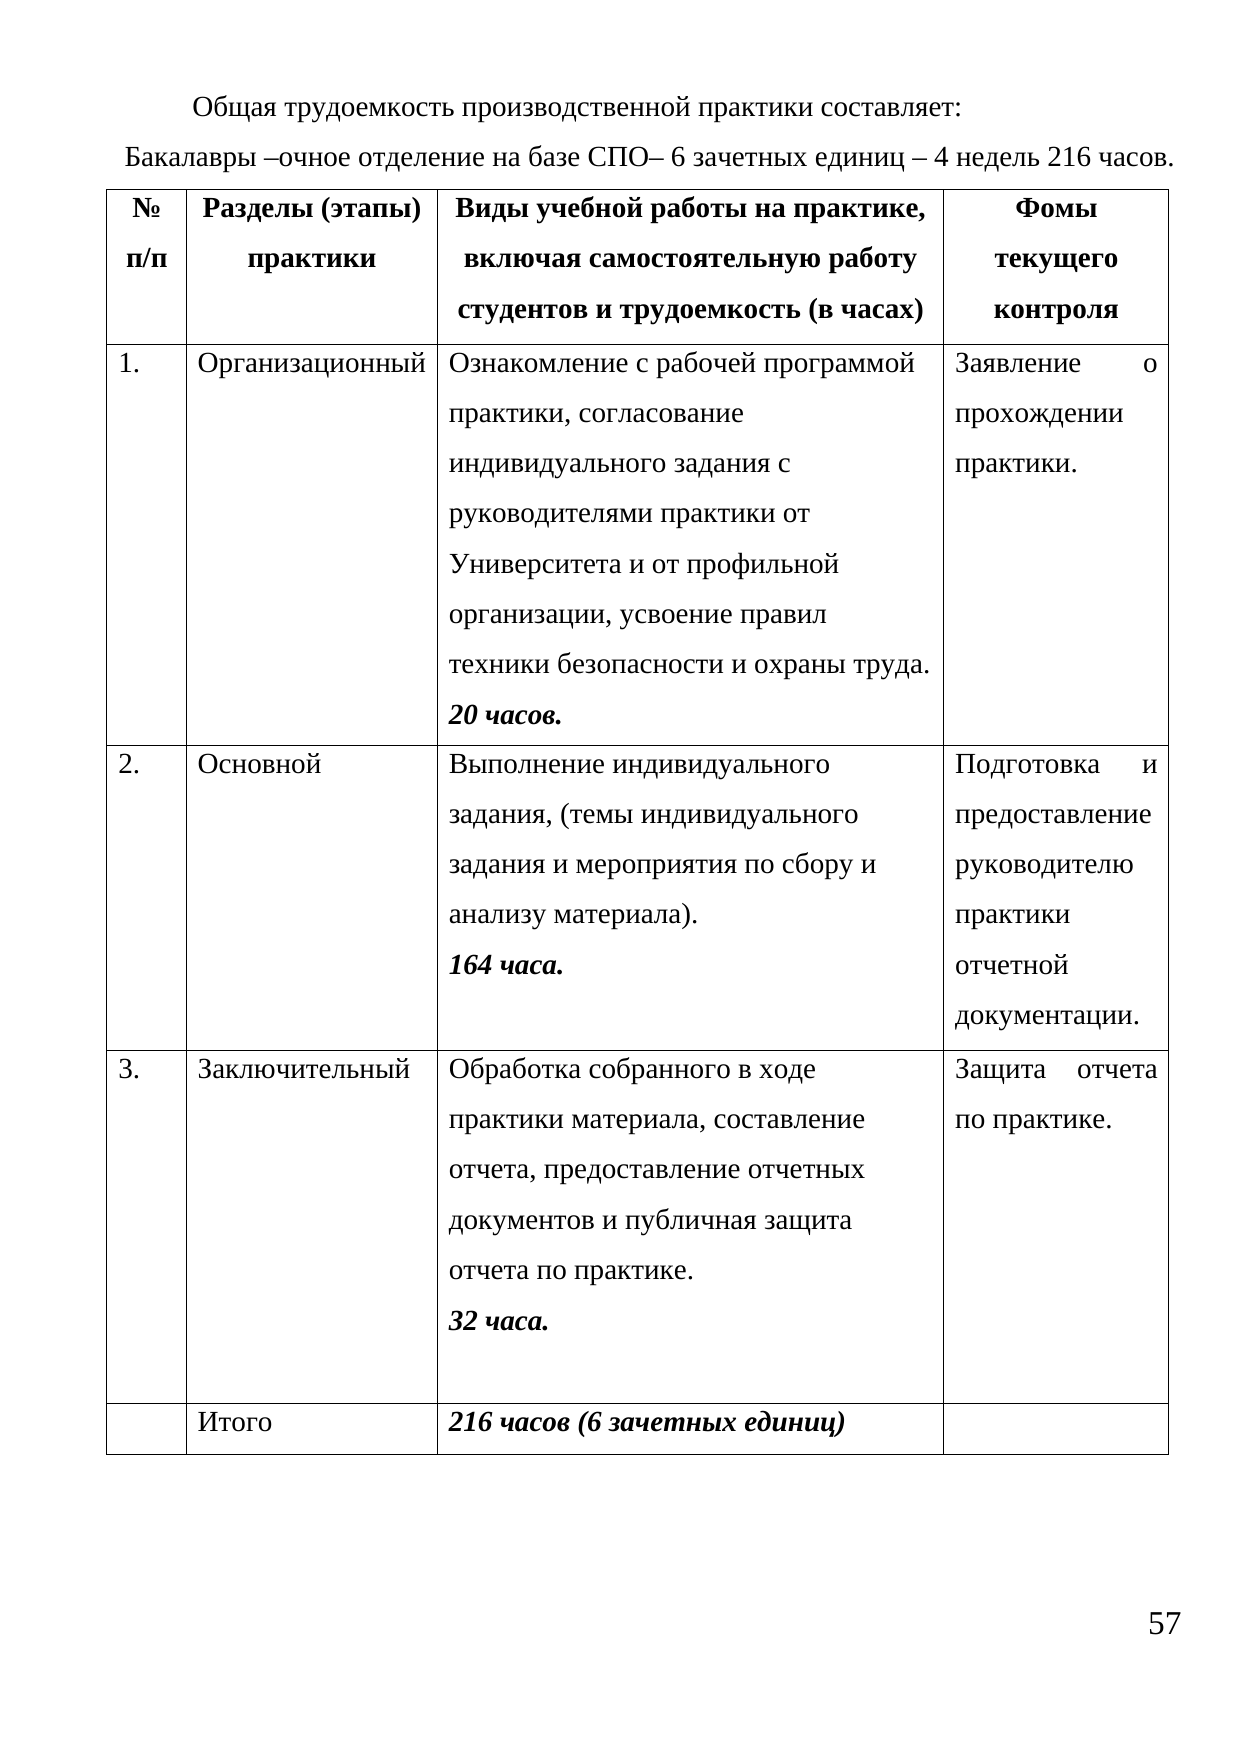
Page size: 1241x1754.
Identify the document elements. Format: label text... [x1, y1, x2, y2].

table_cell Выполнение индивидуального задания, (темы индивидуального задания и мероприятия по сбору и анализу материала). 164 часа. [438, 746, 943, 1050]
table_header Виды учебной работы на практике, включая самостоятельную работу студентов и трудоемкость (в часах) [438, 190, 943, 344]
table_cell 216 часов (6 зачетных единиц) [438, 1404, 943, 1454]
table_header № п/п [107, 190, 186, 344]
table_cell Заявление о прохождении практики. [944, 345, 1168, 745]
table_cell [107, 1404, 186, 1454]
text Общая трудоемкость производственной практики составляет: [118, 89, 1181, 122]
table_header Фомы текущего контроля [944, 190, 1168, 344]
table_cell Подготовка и предоставление руководителю практики отчетной документации. [944, 746, 1168, 1050]
table_cell Заключительный [187, 1051, 437, 1403]
table_cell 1. [107, 345, 186, 745]
table_cell Организационный [187, 345, 437, 745]
table_cell Итого [187, 1404, 437, 1454]
text Бакалавры –очное отделение на базе СПО– 6 зачетных единиц – 4 недель 216 часов. [118, 139, 1181, 172]
table_cell [944, 1404, 1168, 1454]
table_header Разделы (этапы) практики [187, 190, 437, 344]
table_cell Обработка собранного в ходе практики материала, составление отчета, предоставление отчетных документов и публичная защита отчета по практике. 32 часа. [438, 1051, 943, 1403]
table_cell 2. [107, 746, 186, 1050]
table_cell Защита отчета по практике. [944, 1051, 1168, 1403]
table_cell Основной [187, 746, 437, 1050]
table_cell 3. [107, 1051, 186, 1403]
table_cell Ознакомление с рабочей программой практики, согласование индивидуального задания с руководителями практики от Университета и от профильной организации, усвоение правил техники безопасности и охраны труда. 20 часов. [438, 345, 943, 745]
